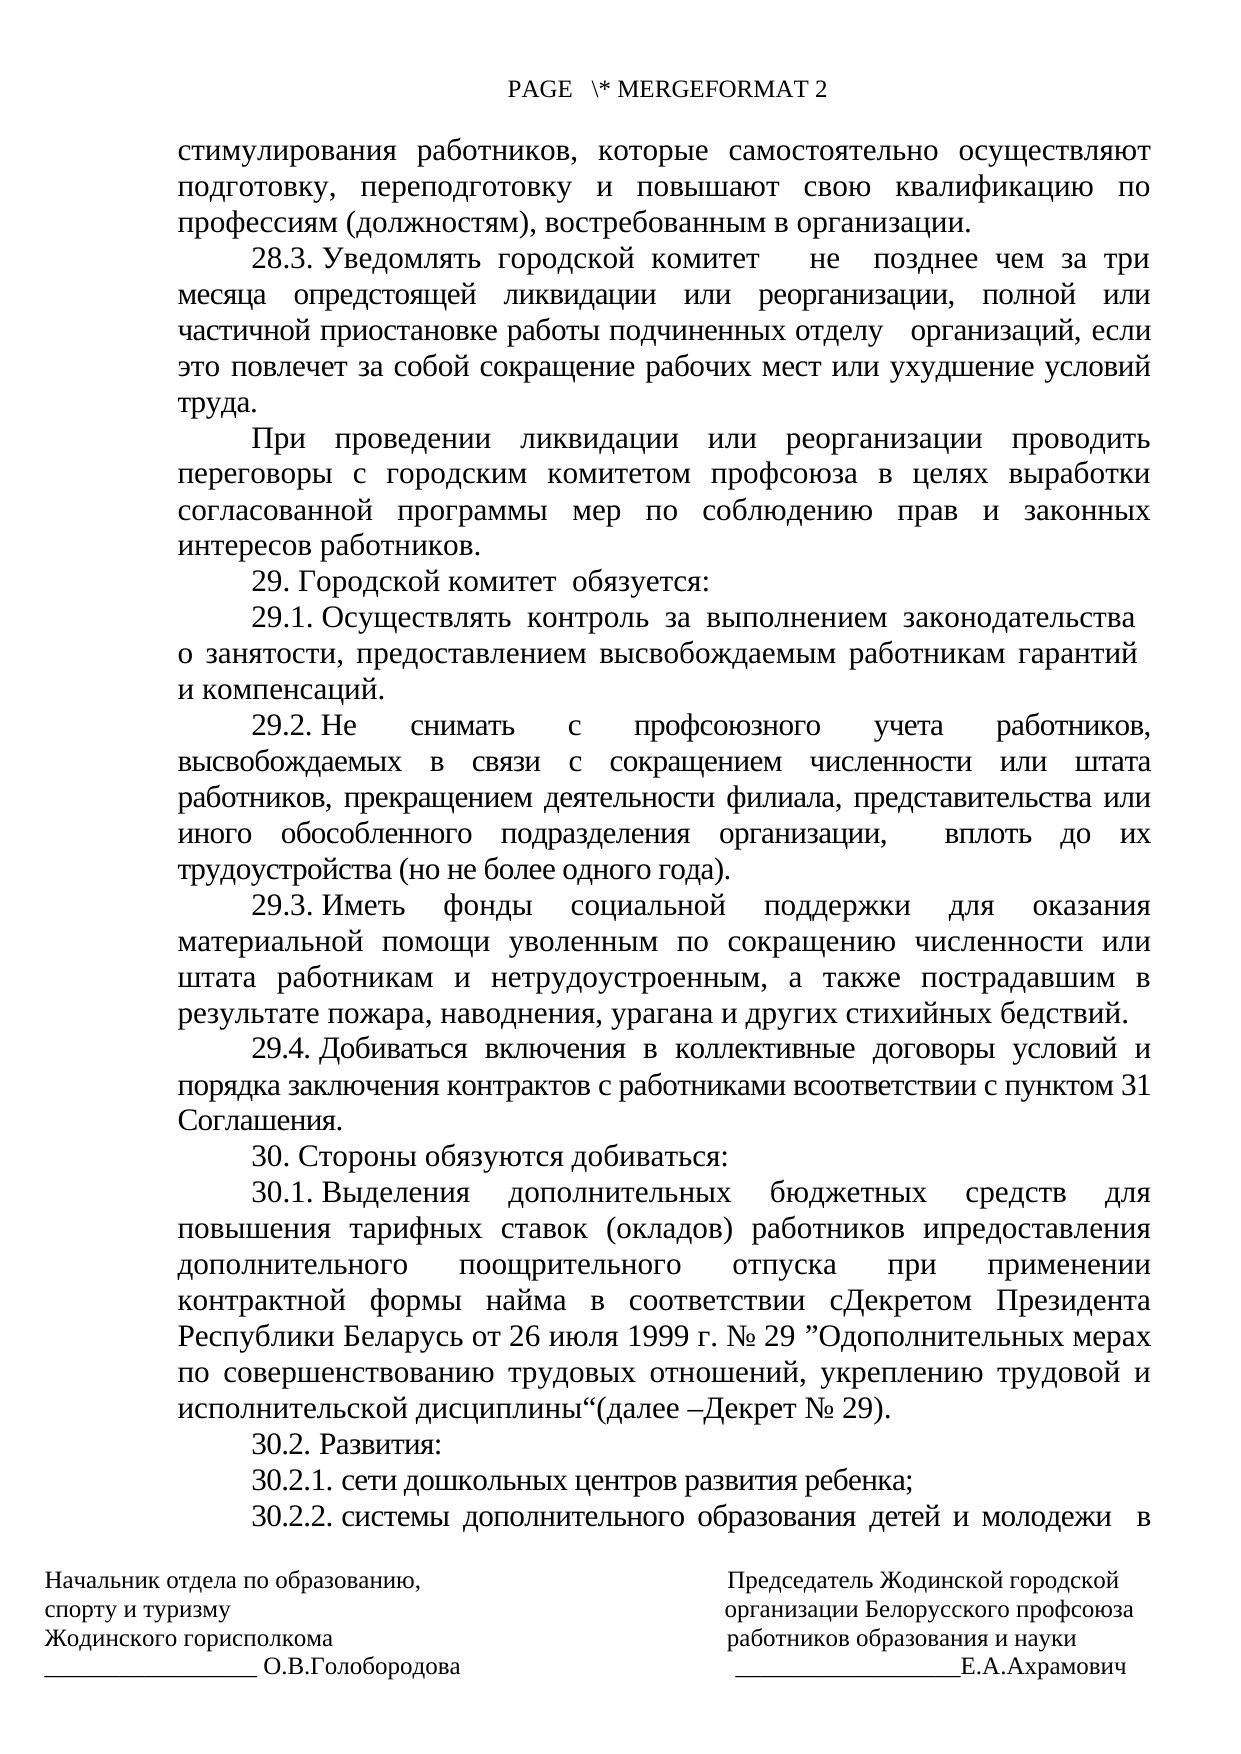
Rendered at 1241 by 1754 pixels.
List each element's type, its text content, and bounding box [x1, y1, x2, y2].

text 28.3. Уведомлять городской комитет не позднее чем за три месяца опредстоящей ликвидации или реорганизации, полной или частичной приостановке работы подчиненных отделу организаций, если это повлечет за собой сокращение рабочих мест или ухудшение условий труда. [177, 239, 1152, 419]
text 30.2. Развития: [177, 1425, 1152, 1461]
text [177, 131, 1152, 239]
text При проведении ликвидации или реорганизации проводить переговоры с городским комитетом профсоюза в целях выработки согласованной программы мер по соблюдению прав и законных интересов работников. [177, 419, 1152, 563]
text 30.2.1. сети дошкольных центров развития ребенка; [177, 1461, 1152, 1497]
text 29. Городской комитет обязуется: [177, 563, 1152, 598]
text 29.3. Иметь фонды социальной поддержки для оказания материальной помощи уволенным по сокращению численности или штата работникам и нетрудоустроенным, а также пострадавшим в результате пожара, наводнения, урагана и других стихийных бедствий. [177, 886, 1152, 1030]
text 29.1. Осуществлять контроль за выполнением законодательства о занятости, предоставлением высвобождаемым работникам гарантий и компенсаций. [177, 598, 1152, 706]
text 29.4. Добиваться включения в коллективные договоры условий и порядка заключения контрактов с работниками всоответствии с пунктом 31 Соглашения. [177, 1030, 1152, 1138]
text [177, 1497, 1152, 1533]
text 30.1. Выделения дополнительных бюджетных средств для повышения тарифных ставок (окладов) работников ипредоставления дополнительного поощрительного отпуска при применении контрактной формы найма в соответствии сДекретом Президента Республики Беларусь от 26 июля 1999 г. № 29 ”Одополнительных мерах по совершенствованию трудовых отношений, укреплению трудовой и исполнительской дисциплины“(далее –Декрет № 29). [177, 1173, 1152, 1425]
text 30. Стороны обязуются добиваться: [177, 1138, 1152, 1173]
text 29.2. Не снимать с профсоюзного учета работников, высвобождаемых в связи с сокращением численности или штата работников, прекращением деятельности филиала, представительства или иного обособленного подразделения организации, вплоть до их трудоустройства (но не более одного года). [177, 706, 1152, 886]
